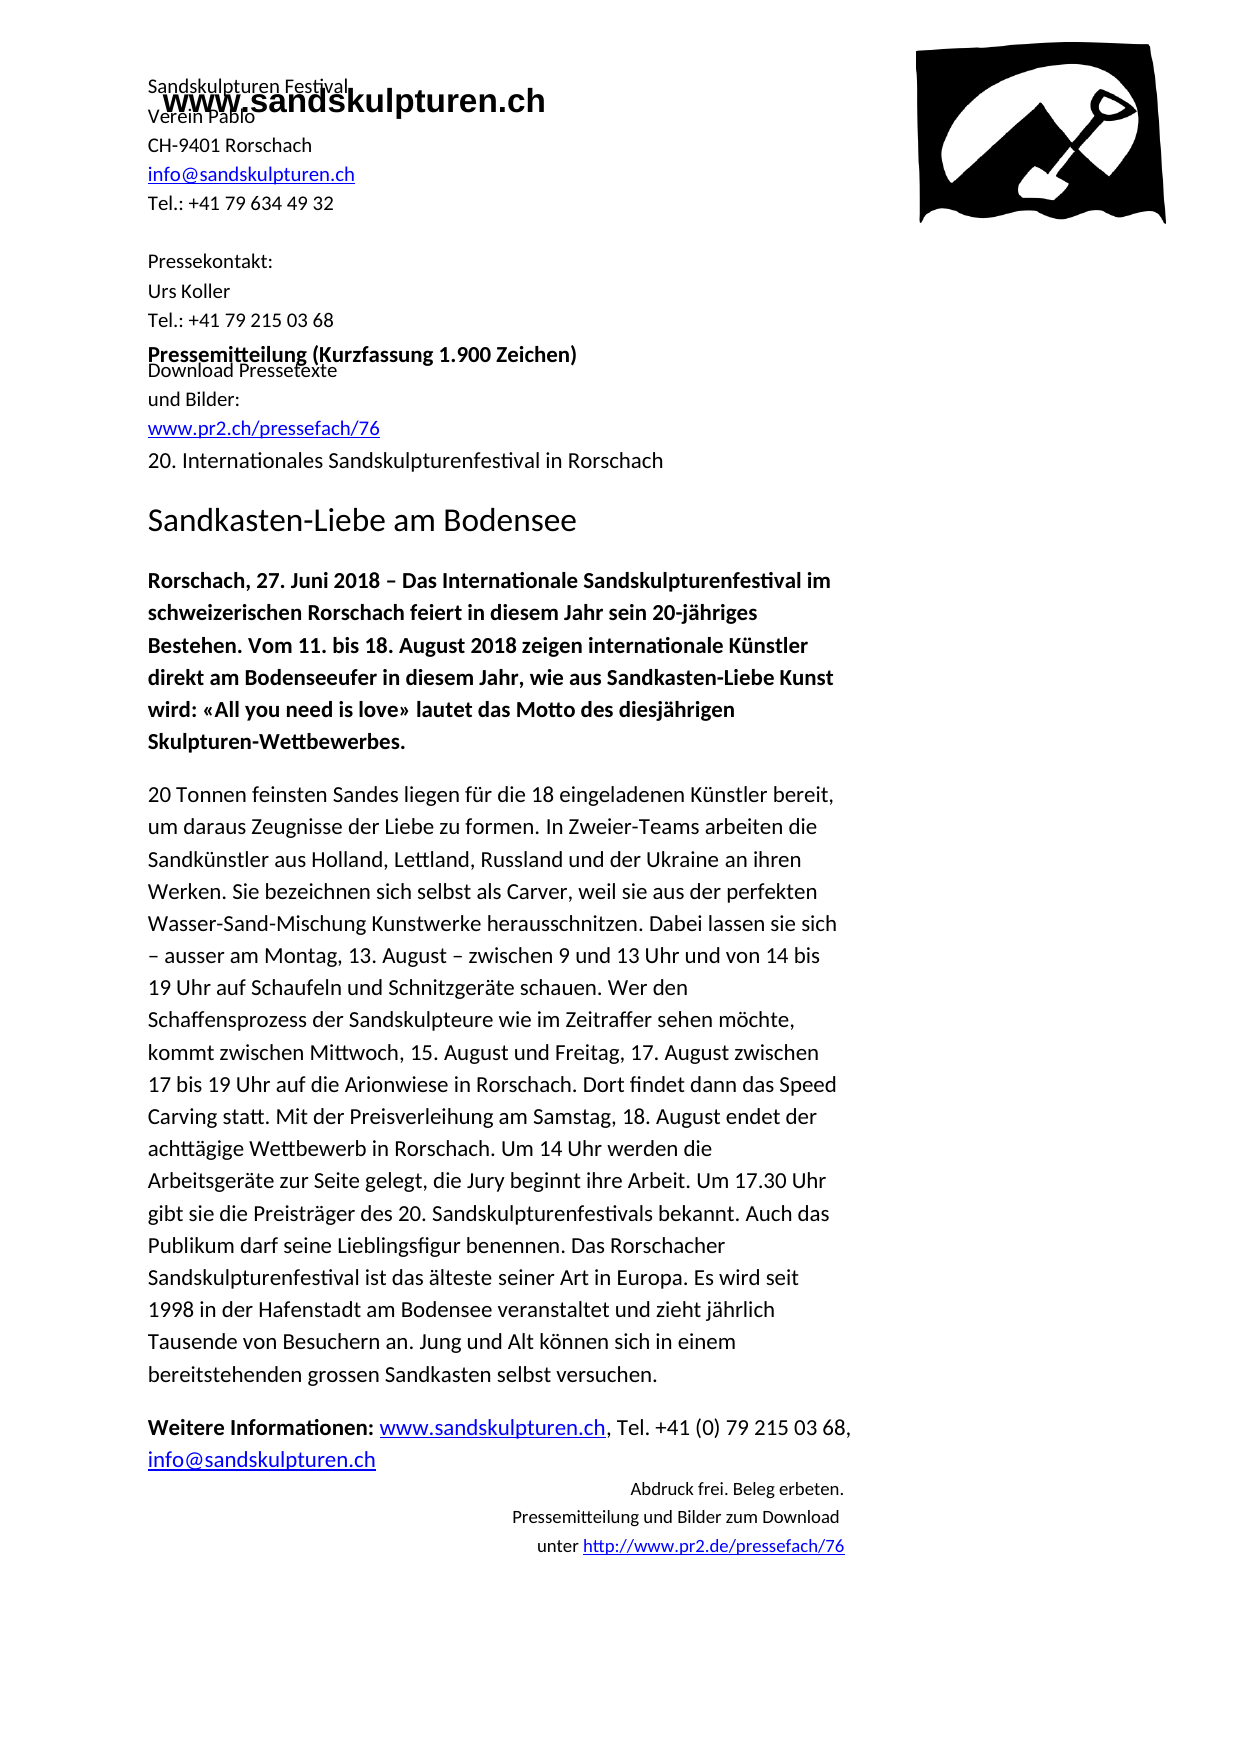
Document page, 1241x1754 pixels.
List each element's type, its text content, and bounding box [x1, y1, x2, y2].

text Sandkasten-Liebe am Bodensee [148, 499, 844, 539]
picture [916, 42, 1166, 224]
text 20. Internationales Sandskulpturenfestival in Rorschach [148, 446, 844, 474]
text Rorschach, 27. Juni 2018 – Das Internationale Sandskulpturenfestival im schweizerischen Rorschach feiert in diesem Jahr sein 20-jähriges Bestehen. Vom 11. bis 18. August 2018 zeigen internationale Künstler direkt am Bodenseeufer in diesem Jahr, wie aus Sandkasten-Liebe Kunst wird: «All you need is love» lautet das Motto des diesjährigen Skulpturen-Wettbewerbes. [148, 566, 844, 755]
text Abdruck frei. Beleg erbeten. Pressemitteilung und Bilder zum Download unter http://www.pr2.de/pressefach/76 [148, 1477, 844, 1557]
text Weitere Informationen: www.sandskulpturen.ch, Tel. +41 (0) 79 215 03 68, info@sandskulpturen.ch [148, 1413, 886, 1473]
text Pressemitteilung (Kurzfassung 1.900 Zeichen) [148, 340, 844, 368]
text 20 Tonnen feinsten Sandes liegen für die 18 eingeladenen Künstler bereit, um daraus Zeugnisse der Liebe zu formen. In Zweier-Teams arbeiten die Sandkünstler aus Holland, Lettland, Russland und der Ukraine an ihren Werken. Sie bezeichnen sich selbst als Carver, weil sie aus der perfekten Wasser-Sand-Mischung Kunstwerke herausschnitzen. Dabei lassen sie sich – ausser am Montag, 13. August – zwischen 9 und 13 Uhr und von 14 bis 19 Uhr auf Schaufeln und Schnitzgeräte schauen. Wer den Schaffensprozess der Sandskulpteure wie im Zeitraffer sehen möchte, kommt zwischen Mittwoch, 15. August und Freitag, 17. August zwischen 17 bis 19 Uhr auf die Arionwiese in Rorschach. Dort findet dann das Speed Carving statt. Mit der Preisverleihung am Samstag, 18. August endet der achttägige Wettbewerb in Rorschach. Um 14 Uhr werden die Arbeitsgeräte zur Seite gelegt, die Jury beginnt ihre Arbeit. Um 17.30 Uhr gibt sie die Preisträger des 20. Sandskulpturenfestivals bekannt. Auch das Publikum darf seine Lieblingsfigur benennen. Das Rorschacher Sandskulpturenfestival ist das älteste seiner Art in Europa. Es wird seit 1998 in der Hafenstadt am Bodensee veranstaltet und zieht jährlich Tausende von Besuchern an. Jung und Alt können sich in einem bereitstehenden grossen Sandkasten selbst versuchen. [148, 780, 844, 1388]
